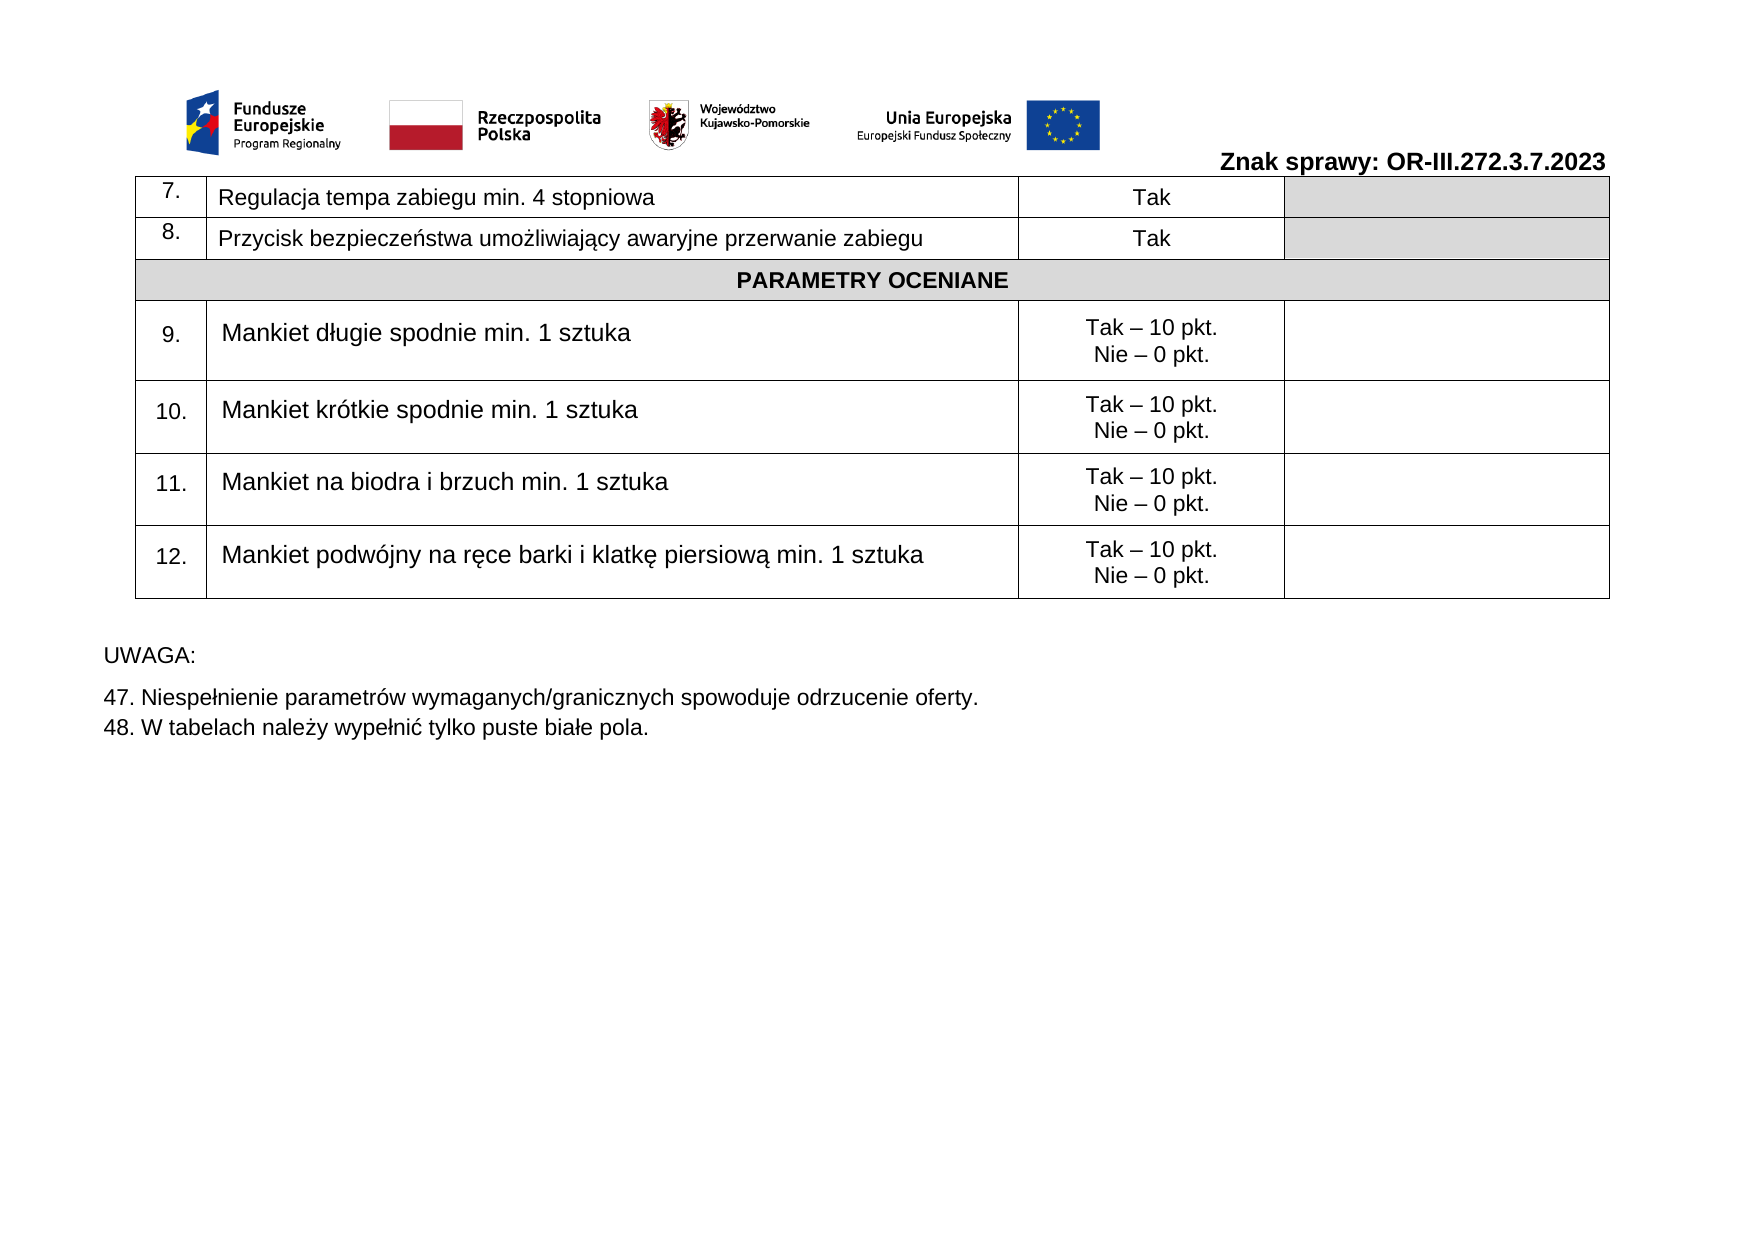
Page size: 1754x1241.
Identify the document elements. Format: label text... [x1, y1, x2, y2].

table_cell Mankiet długie spodnie min. 1 sztuka [207, 301, 1018, 380]
list W tabelach należy wypełnić tylko puste białe pola. [103, 713, 1606, 740]
table_cell Mankiet krótkie spodnie min. 1 sztuka [207, 381, 1018, 453]
table_cell 7. [136, 177, 206, 217]
table_cell Tak – 10 pkt. Nie – 0 pkt. [1019, 301, 1284, 380]
table_cell Mankiet na biodra i brzuch min. 1 sztuka [207, 454, 1018, 525]
table_cell 11. [136, 454, 206, 525]
table_cell [1285, 454, 1609, 525]
table_cell Regulacja tempa zabiegu min. 4 stopniowa [207, 177, 1018, 217]
table_cell Tak [1019, 218, 1284, 258]
table_cell Tak – 10 pkt. Nie – 0 pkt. [1019, 381, 1284, 453]
picture [171, 73, 1116, 171]
table_cell 12. [136, 526, 206, 598]
table_cell PARAMETRY OCENIANE [136, 260, 1609, 300]
table_cell 9. [136, 301, 206, 380]
text UWAGA: [103, 642, 1606, 668]
table_cell Przycisk bezpieczeństwa umożliwiający awaryjne przerwanie zabiegu [207, 218, 1018, 258]
table_cell [1285, 218, 1609, 258]
table_cell Tak – 10 pkt. Nie – 0 pkt. [1019, 526, 1284, 598]
table_cell Mankiet podwójny na ręce barki i klatkę piersiową min. 1 sztuka [207, 526, 1018, 598]
table_cell Tak [1019, 177, 1284, 217]
table_cell [1285, 381, 1609, 453]
table_cell Tak – 10 pkt. Nie – 0 pkt. [1019, 454, 1284, 525]
table_cell [1285, 177, 1609, 217]
table_cell 8. [136, 218, 206, 258]
table_cell 10. [136, 381, 206, 453]
list Niespełnienie parametrów wymaganych/granicznych spowoduje odrzucenie oferty. [103, 684, 1606, 710]
table_cell [1285, 301, 1609, 380]
table_cell [1285, 526, 1609, 598]
